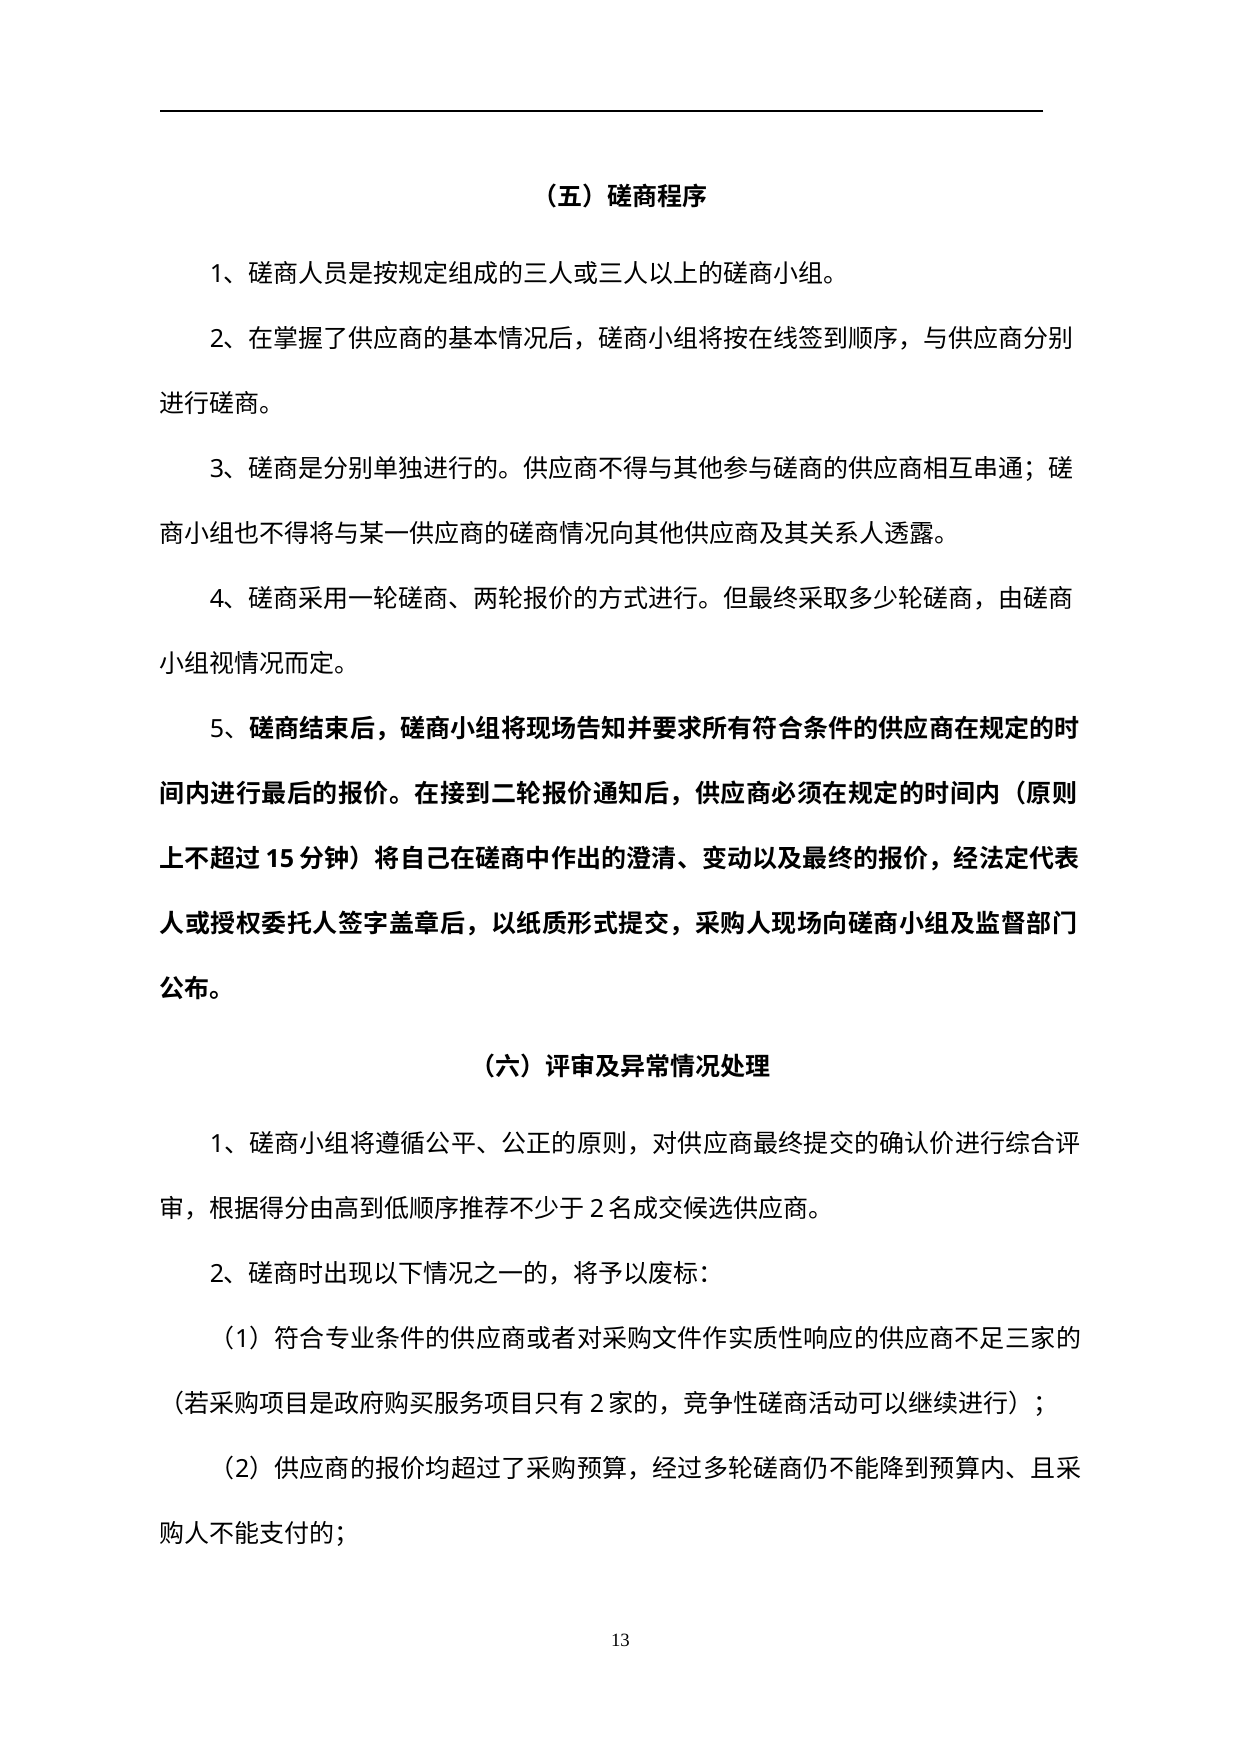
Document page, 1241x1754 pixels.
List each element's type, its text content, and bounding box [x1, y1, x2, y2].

text 1、磋商小组将遵循公平、公正的原则，对供应商最终提交的确认价进行综合评审，根据得分由高到低顺序推荐不少于2名成交候选供应商。 [159, 1109, 1081, 1239]
text （2）供应商的报价均超过了采购预算，经过多轮磋商仍不能降到预算内、且采购人不能支付的； [159, 1434, 1081, 1564]
text （1）符合专业条件的供应商或者对采购文件作实质性响应的供应商不足三家的（若采购项目是政府购买服务项目只有2家的，竞争性磋商活动可以继续进行）； [159, 1304, 1081, 1434]
text 4、磋商采用一轮磋商、两轮报价的方式进行。但最终采取多少轮磋商，由磋商小组视情况而定。 [159, 564, 1081, 694]
text 1、磋商人员是按规定组成的三人或三人以上的磋商小组。 [159, 239, 1081, 304]
subtitle （五）磋商程序 [159, 162, 1081, 227]
subtitle （六）评审及异常情况处理 [159, 1032, 1081, 1097]
text 2、磋商时出现以下情况之一的，将予以废标： [159, 1239, 1081, 1304]
text 2、在掌握了供应商的基本情况后，磋商小组将按在线签到顺序，与供应商分别进行磋商。 [159, 304, 1081, 434]
text 3、磋商是分别单独进行的。供应商不得与其他参与磋商的供应商相互串通；磋商小组也不得将与某一供应商的磋商情况向其他供应商及其关系人透露。 [159, 434, 1081, 564]
subtitle 5、磋商结束后，磋商小组将现场告知并要求所有符合条件的供应商在规定的时间内进行最后的报价。在接到二轮报价通知后，供应商必须在规定的时间内（原则上不超过15分钟）将自己在磋商中作出的澄清、变动以及最终的报价，经法定代表人或授权委托人签字盖章后，以纸质形式提交，采购人现场向磋商小组及监督部门公布。 [159, 694, 1081, 1019]
